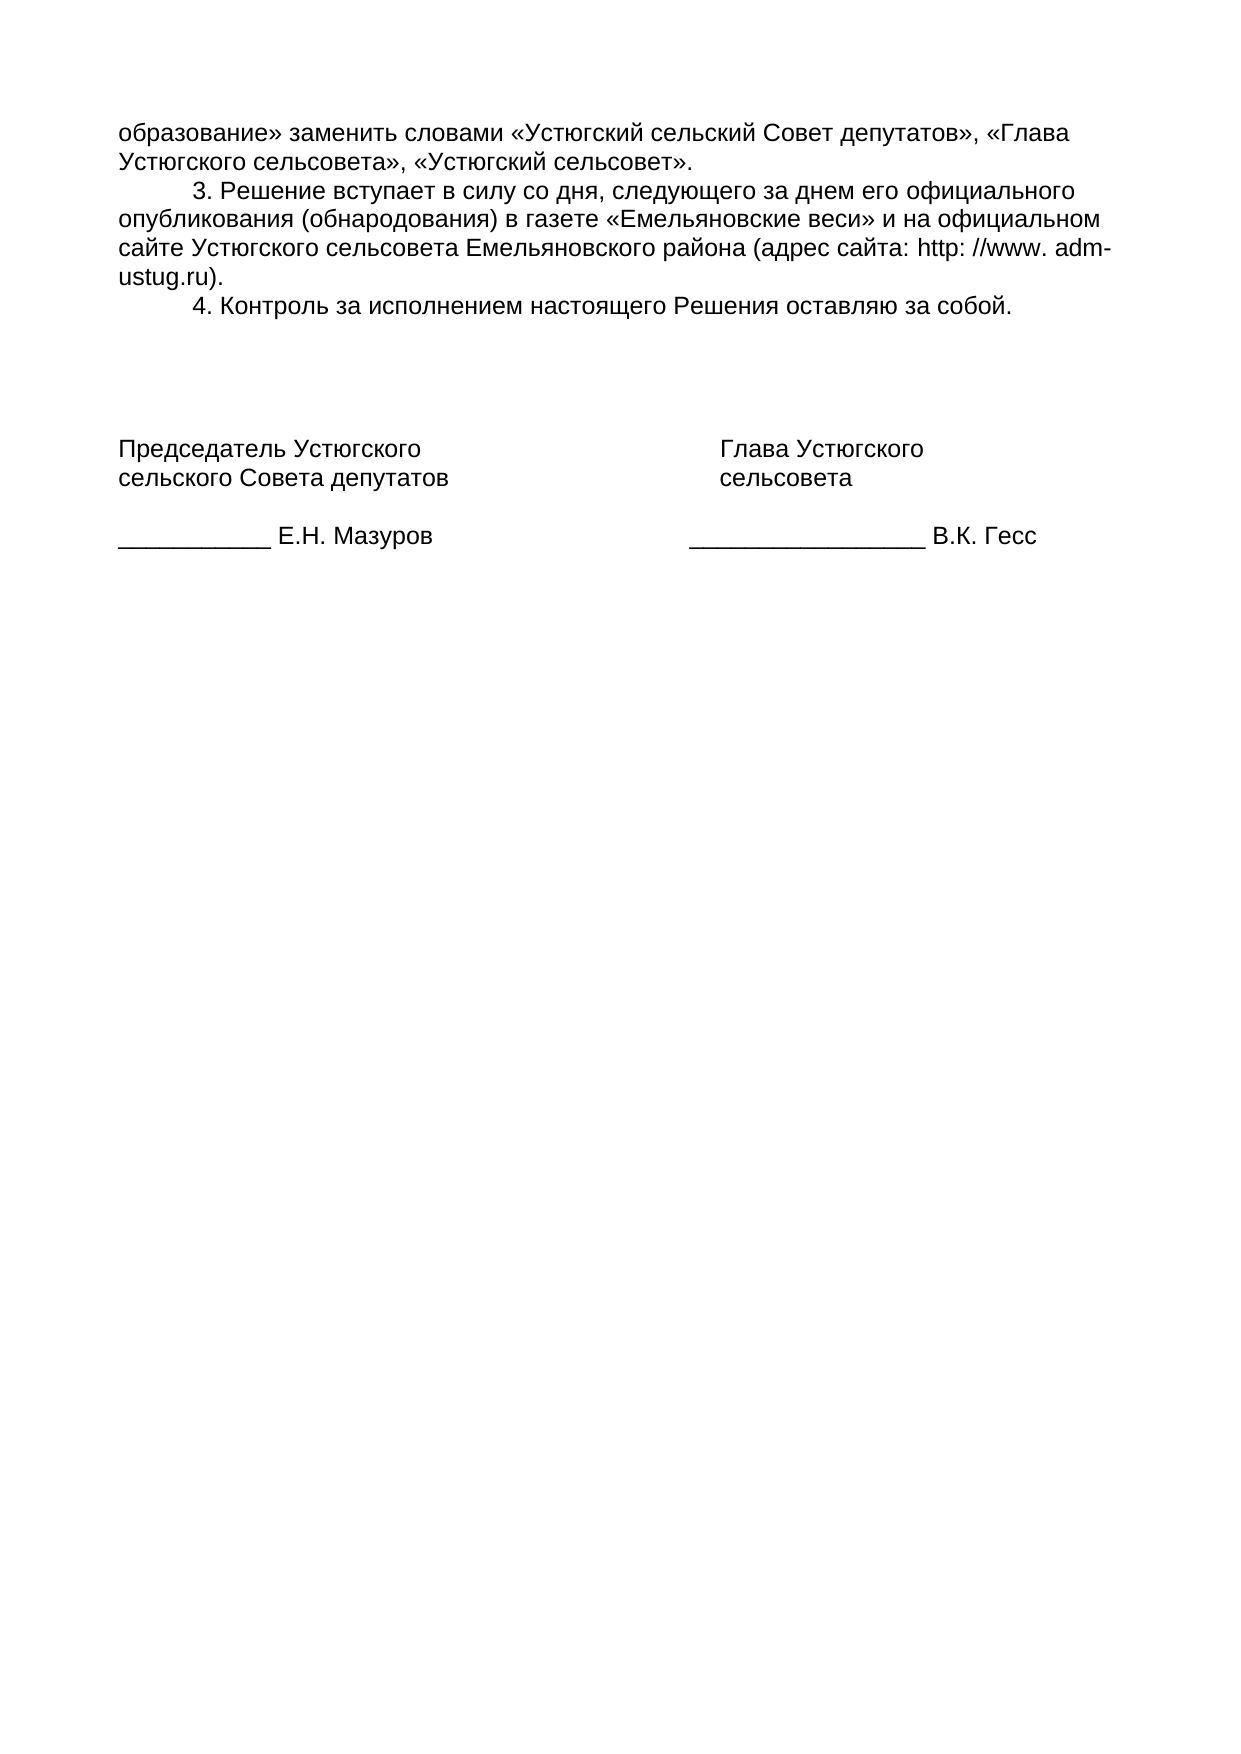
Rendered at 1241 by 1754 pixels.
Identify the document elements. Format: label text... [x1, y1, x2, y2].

text 3. Решение вступает в силу со дня, следующего за днем его официального опубликования (обнародования) в газете «Емельяновские веси» и на официальном сайте Устюгского сельсовета Емельяновского района (адрес сайта: http: //www. adm-ustug.ru). [118, 176, 1122, 291]
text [118, 118, 1122, 176]
text ___________ Е.Н. Мазуров _________________ В.К. Гесс [118, 521, 1122, 549]
text сельского Совета депутатов сельсовета [118, 463, 1122, 492]
text Председатель Устюгского Глава Устюгского [118, 434, 1122, 463]
text 4. Контроль за исполнением настоящего Решения оставляю за собой. [118, 291, 1122, 319]
